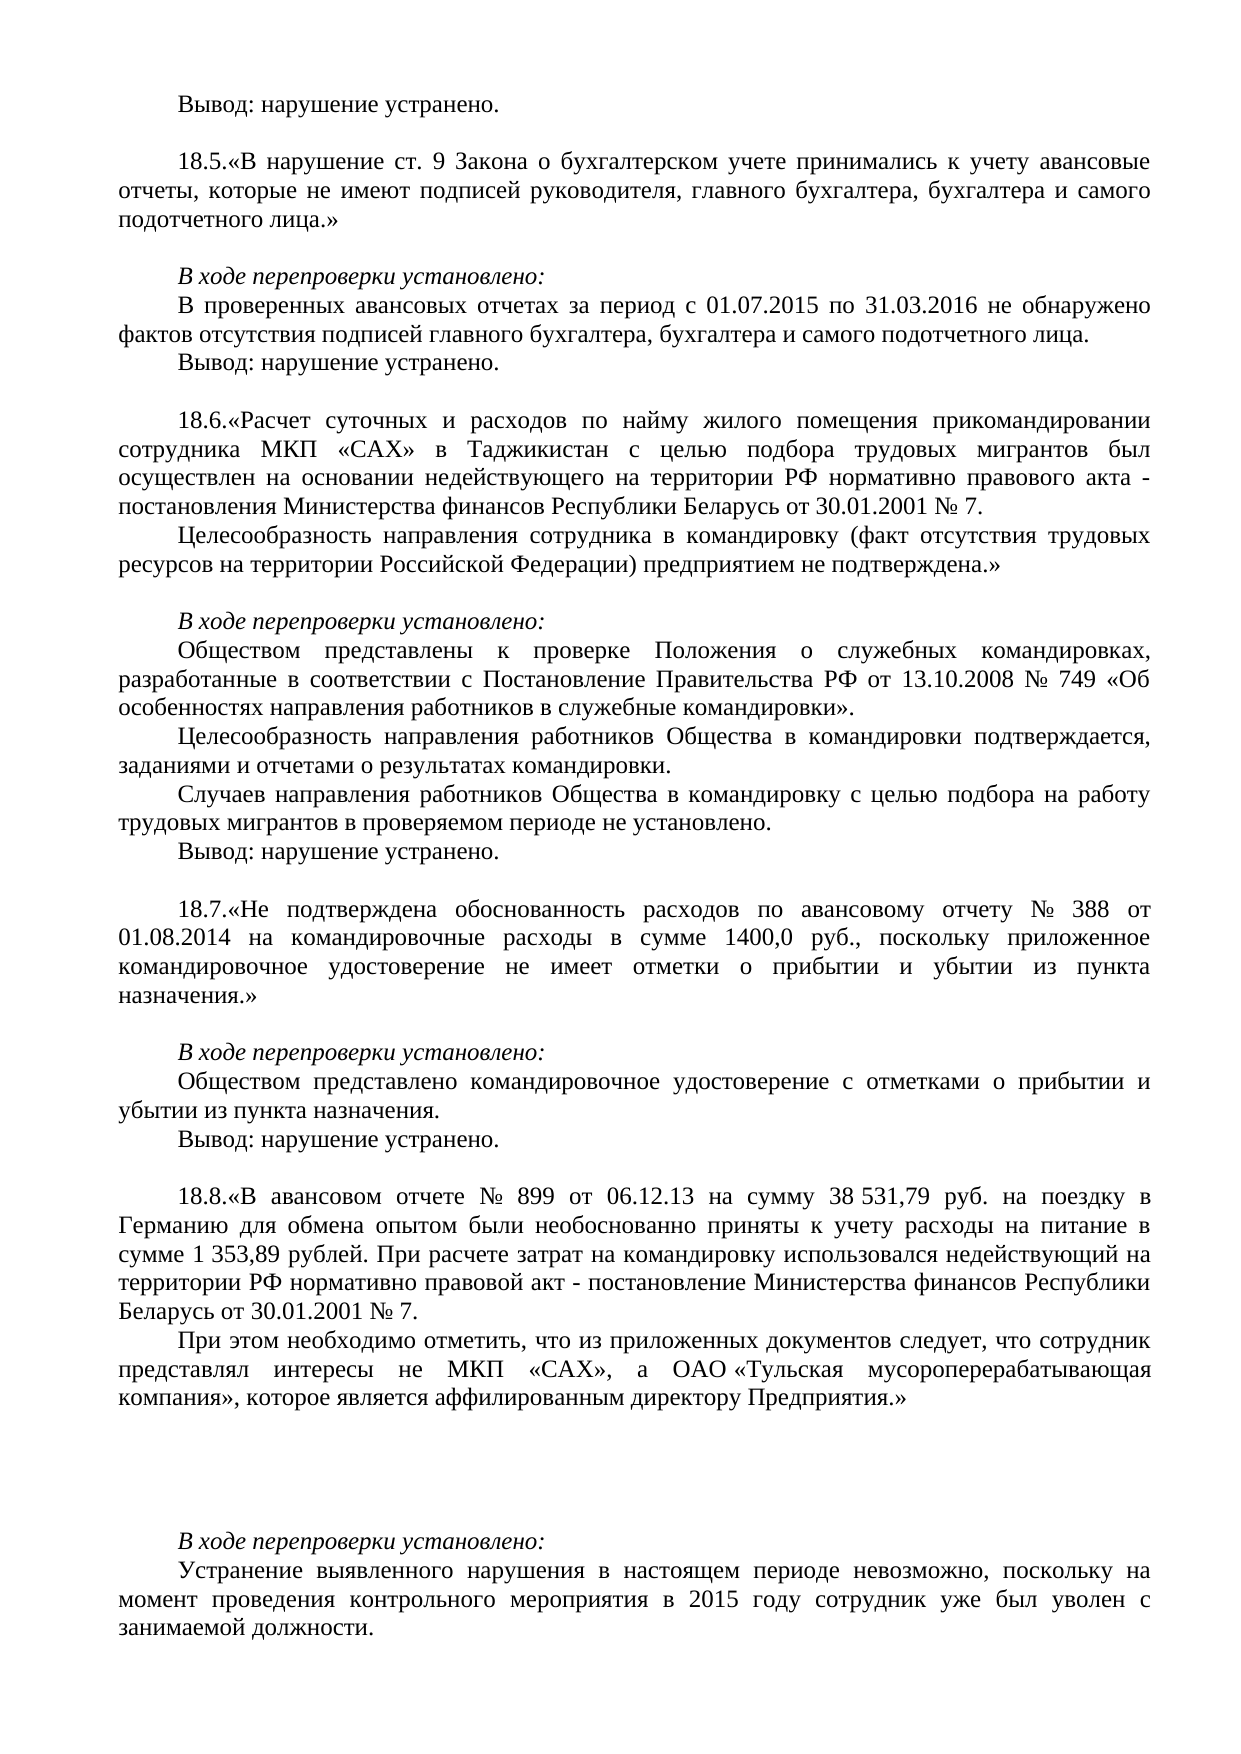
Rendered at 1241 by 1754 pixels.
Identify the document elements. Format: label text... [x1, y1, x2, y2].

text Вывод: нарушение устранено. [118, 1124, 1152, 1152]
text 18.7.«Не подтверждена обоснованность расходов по авансовому отчету № 388 от 01.08.2014 на командировочные расходы в сумме 1400,0 руб., поскольку приложенное командировочное удостоверение не имеет отметки о прибытии и убытии из пункта назначения.» [118, 894, 1152, 1009]
subtitle В проверенных авансовых отчетах за период с 01.07.2015 по 31.03.2016 не обнаружено фактов отсутствия подписей главного бухгалтера, бухгалтера и самого подотчетного лица. [118, 290, 1152, 347]
text Устранение выявленного нарушения в настоящем периоде невозможно, поскольку на момент проведения контрольного мероприятия в 2015 году сотрудник уже был уволен с занимаемой должности. [118, 1555, 1152, 1641]
text При этом необходимо отметить, что из приложенных документов следует, что сотрудник представлял интересы не МКП «САХ», а ОАО «Тульская мусороперерабатывающая компания», которое является аффилированным директору Предприятия.» [118, 1325, 1152, 1411]
text Вывод: нарушение устранено. [118, 89, 1152, 117]
text В ходе перепроверки установлено: [118, 1526, 1152, 1555]
text 18.6.«Расчет суточных и расходов по найму жилого помещения прикомандировании сотрудника МКП «САХ» в Таджикистан с целью подбора трудовых мигрантов был осуществлен на основании недействующего на территории РФ нормативно правового акта - постановления Министерства финансов Республики Беларусь от 30.01.2001 № 7. [118, 405, 1152, 520]
text 18.8.«В авансовом отчете № 899 от 06.12.13 на сумму 38 531,79 руб. на поездку в Германию для обмена опытом были необоснованно приняты к учету расходы на питание в сумме 1 353,89 рублей. При расчете затрат на командировку использовался недействующий на территории РФ нормативно правовой акт - постановление Министерства финансов Республики Беларусь от 30.01.2001 № 7. [118, 1181, 1152, 1325]
subtitle Случаев направления работников Общества в командировку с целью подбора на работу трудовых мигрантов в проверяемом периоде не установлено. [118, 779, 1152, 836]
text Вывод: нарушение устранено. [118, 347, 1152, 376]
text Обществом представлено командировочное удостоверение с отметками о прибытии и убытии из пункта назначения. [118, 1066, 1152, 1124]
text В ходе перепроверки установлено: [118, 261, 1152, 290]
text В ходе перепроверки установлено: [118, 606, 1152, 635]
text 18.5.«В нарушение ст. 9 Закона о бухгалтерском учете принимались к учету авансовые отчеты, которые не имеют подписей руководителя, главного бухгалтера, бухгалтера и самого подотчетного лица.» [118, 146, 1152, 232]
subtitle Обществом представлены к проверке Положения о служебных командировках, разработанные в соответствии с Постановление Правительства РФ от 13.10.2008 № 749 «Об особенностях направления работников в служебные командировки». [118, 635, 1152, 721]
text В ходе перепроверки установлено: [118, 1037, 1152, 1066]
text Целесообразность направления сотрудника в командировку (факт отсутствия трудовых ресурсов на территории Российской Федерации) предприятием не подтверждена.» [118, 520, 1152, 577]
text Вывод: нарушение устранено. [118, 836, 1152, 865]
subtitle Целесообразность направления работников Общества в командировки подтверждается, заданиями и отчетами о результатах командировки. [118, 721, 1152, 779]
